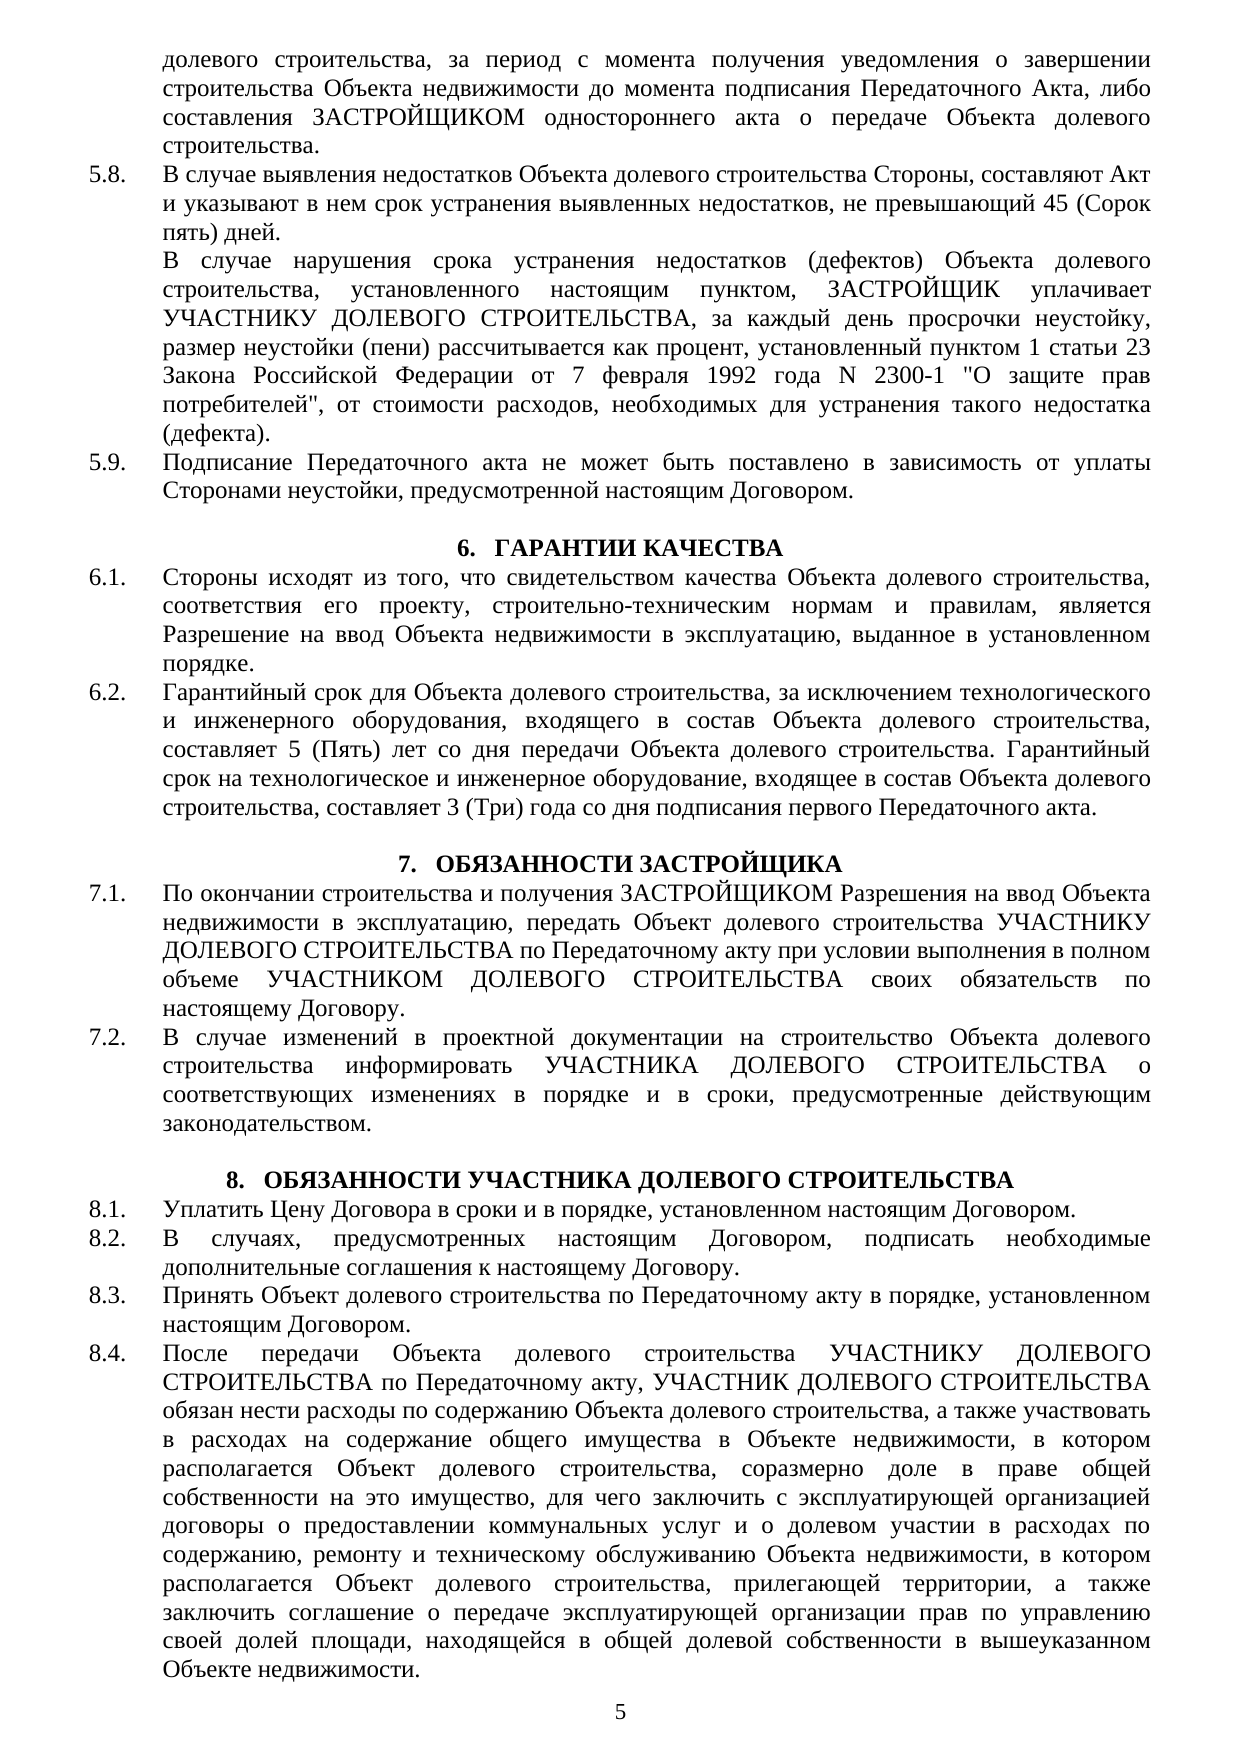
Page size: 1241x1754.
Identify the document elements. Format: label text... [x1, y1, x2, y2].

list В случае выявления недостатков Объекта долевого строительства Стороны, составляют Акт и указывают в нем срок устранения выявленных недостатков, не превышающий 45 (Сорок пять) дней. [89, 159, 1152, 246]
list В случае изменений в проектной документации на строительство Объекта долевого строительства информировать УЧАСТНИКА ДОЛЕВОГО СТРОИТЕЛЬСТВА о соответствующих изменениях в порядке и в сроки, предусмотренные действующим законодательством. [89, 1022, 1152, 1137]
list Принять Объект долевого строительства по Передаточному акту в порядке, установленном настоящим Договором. [89, 1281, 1152, 1338]
list ОБЯЗАННОСТИ УЧАСТНИКА ДОЛЕВОГО СТРОИТЕЛЬСТВА [89, 1166, 1152, 1194]
list Стороны исходят из того, что свидетельством качества Объекта долевого строительства, соответствия его проекту, строительно-техническим нормам и правилам, является Разрешение на ввод Объекта недвижимости в эксплуатацию, выданное в установленном порядке. [89, 562, 1152, 677]
list После передачи Объекта долевого строительства УЧАСТНИКУ ДОЛЕВОГО СТРОИТЕЛЬСТВА по Передаточному акту, УЧАСТНИК ДОЛЕВОГО СТРОИТЕЛЬСТВА обязан нести расходы по содержанию Объекта долевого строительства, а также участвовать в расходах на содержание общего имущества в Объекте недвижимости, в котором располагается Объект долевого строительства, соразмерно доле в праве общей собственности на это имущество, для чего заключить с эксплуатирующей организацией договоры о предоставлении коммунальных услуг и о долевом участии в расходах по содержанию, ремонту и техническому обслуживанию Объекта недвижимости, в котором располагается Объект долевого строительства, прилегающей территории, а также заключить соглашение о передаче эксплуатирующей организации прав по управлению своей долей площади, находящейся в общей долевой собственности в вышеуказанном Объекте недвижимости. [89, 1338, 1152, 1683]
list Уплатить Цену Договора в сроки и в порядке, установленном настоящим Договором. [89, 1194, 1152, 1223]
list ГАРАНТИИ КАЧЕСТВА [89, 533, 1152, 562]
list В случаях, предусмотренных настоящим Договором, подписать необходимые дополнительные соглашения к настоящему Договору. [89, 1223, 1152, 1281]
text В случае нарушения срока устранения недостатков (дефектов) Объекта долевого строительства, установленного настоящим пунктом, ЗАСТРОЙЩИК уплачивает УЧАСТНИКУ ДОЛЕВОГО СТРОИТЕЛЬСТВА, за каждый день просрочки неустойку, размер неустойки (пени) рассчитывается как процент, установленный пунктом 1 статьи 23 Закона Российской Федерации от 7 февраля 1992 года N 2300-1 "О защите прав потребителей", от стоимости расходов, необходимых для устранения такого недостатка (дефекта). [162, 246, 1152, 447]
list Гарантийный срок для Объекта долевого строительства, за исключением технологического и инженерного оборудования, входящего в состав Объекта долевого строительства, составляет 5 (Пять) лет со дня передачи Объекта долевого строительства. Гарантийный срок на технологическое и инженерное оборудование, входящее в состав Объекта долевого строительства, составляет 3 (Три) года со дня подписания первого Передаточного акта. [89, 677, 1152, 821]
list Подписание Передаточного акта не может быть поставлено в зависимость от уплаты Сторонами неустойки, предусмотренной настоящим Договором. [89, 447, 1152, 504]
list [89, 44, 1152, 159]
list ОБЯЗАННОСТИ ЗАСТРОЙЩИКА [89, 849, 1152, 878]
list По окончании строительства и получения ЗАСТРОЙЩИКОМ Разрешения на ввод Объекта недвижимости в эксплуатацию, передать Объект долевого строительства УЧАСТНИКУ ДОЛЕВОГО СТРОИТЕЛЬСТВА по Передаточному акту при условии выполнения в полном объеме УЧАСТНИКОМ ДОЛЕВОГО СТРОИТЕЛЬСТВА своих обязательств по настоящему Договору. [89, 878, 1152, 1022]
